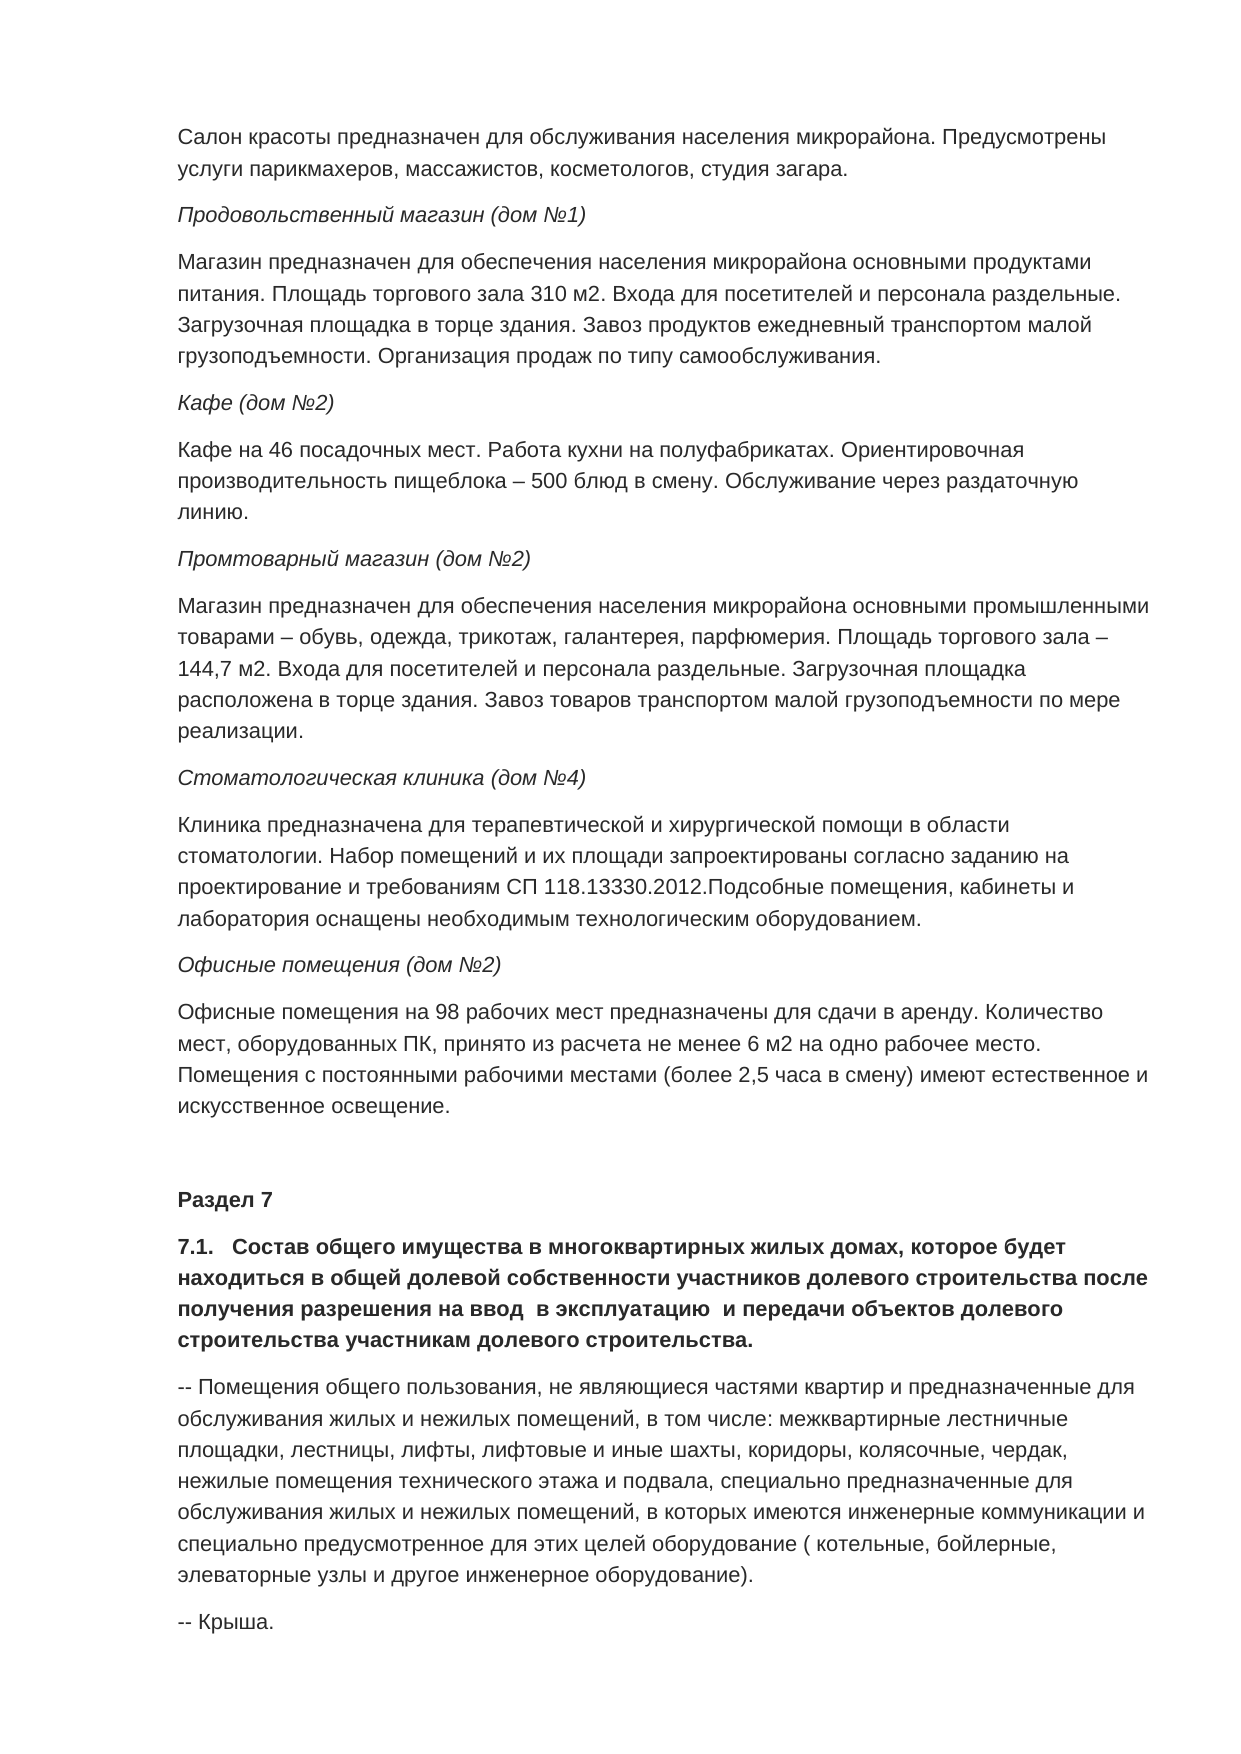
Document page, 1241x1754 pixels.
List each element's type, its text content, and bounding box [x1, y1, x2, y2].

text Раздел 7 [177, 1181, 1152, 1212]
text Магазин предназначен для обеспечения населения микрорайона основными промышленными товарами – обувь, одежда, трикотаж, галантерея, парфюмерия. Площадь торгового зала – 144,7 м2. Входа для посетителей и персонала раздельные. Загрузочная площадка расположена в торце здания. Завоз товаров транспортом малой грузоподъемности по мере реализации. [177, 587, 1152, 743]
text -- Крыша. [177, 1602, 1152, 1634]
text Продовольственный магазин (дом №1) [177, 196, 1152, 227]
text Промтоварный магазин (дом №2) [177, 540, 1152, 571]
text Магазин предназначен для обеспечения населения микрорайона основными продуктами питания. Площадь торгового зала 310 м2. Входа для посетителей и персонала раздельные. Загрузочная площадка в торце здания. Завоз продуктов ежедневный транспортом малой грузоподъемности. Организация продаж по типу самообслуживания. [177, 243, 1152, 368]
text Салон красоты предназначен для обслуживания населения микрорайона. Предусмотрены услуги парикмахеров, массажистов, косметологов, студия загара. [177, 118, 1152, 181]
text Офисные помещения (дом №2) [177, 946, 1152, 977]
text Кафе на 46 посадочных мест. Работа кухни на полуфабрикатах. Ориентировочная производительность пищеблока – 500 блюд в смену. Обслуживание через раздаточную линию. [177, 431, 1152, 524]
text Клиника предназначена для терапевтической и хирургической помощи в области стоматологии. Набор помещений и их площади запроектированы согласно заданию на проектирование и требованиям СП 118.13330.2012.Подсобные помещения, кабинеты и лаборатория оснащены необходимым технологическим оборудованием. [177, 806, 1152, 931]
text Кафе (дом №2) [177, 384, 1152, 415]
text -- Помещения общего пользования, не являющиеся частями квартир и предназначенные для обслуживания жилых и нежилых помещений, в том числе: межквартирные лестничные площадки, лестницы, лифты, лифтовые и иные шахты, коридоры, колясочные, чердак, нежилые помещения технического этажа и подвала, специально предназначенные для обслуживания жилых и нежилых помещений, в которых имеются инженерные коммуникации и специально предусмотренное для этих целей оборудование ( котельные, бойлерные, элеваторные узлы и другое инженерное оборудование). [177, 1368, 1152, 1587]
text Стоматологическая клиника (дом №4) [177, 759, 1152, 790]
text Офисные помещения на 98 рабочих мест предназначены для сдачи в аренду. Количество мест, оборудованных ПК, принято из расчета не менее 6 м2 на одно рабочее место. Помещения с постоянными рабочими местами (более 2,5 часа в смену) имеют естественное и искусственное освещение. [177, 993, 1152, 1118]
text 7.1. Состав общего имущества в многоквартирных жилых домах, которое будет находиться в общей долевой собственности участников долевого строительства после получения разрешения на ввод в эксплуатацию и передачи объектов долевого строительства участникам долевого строительства. [177, 1227, 1152, 1352]
